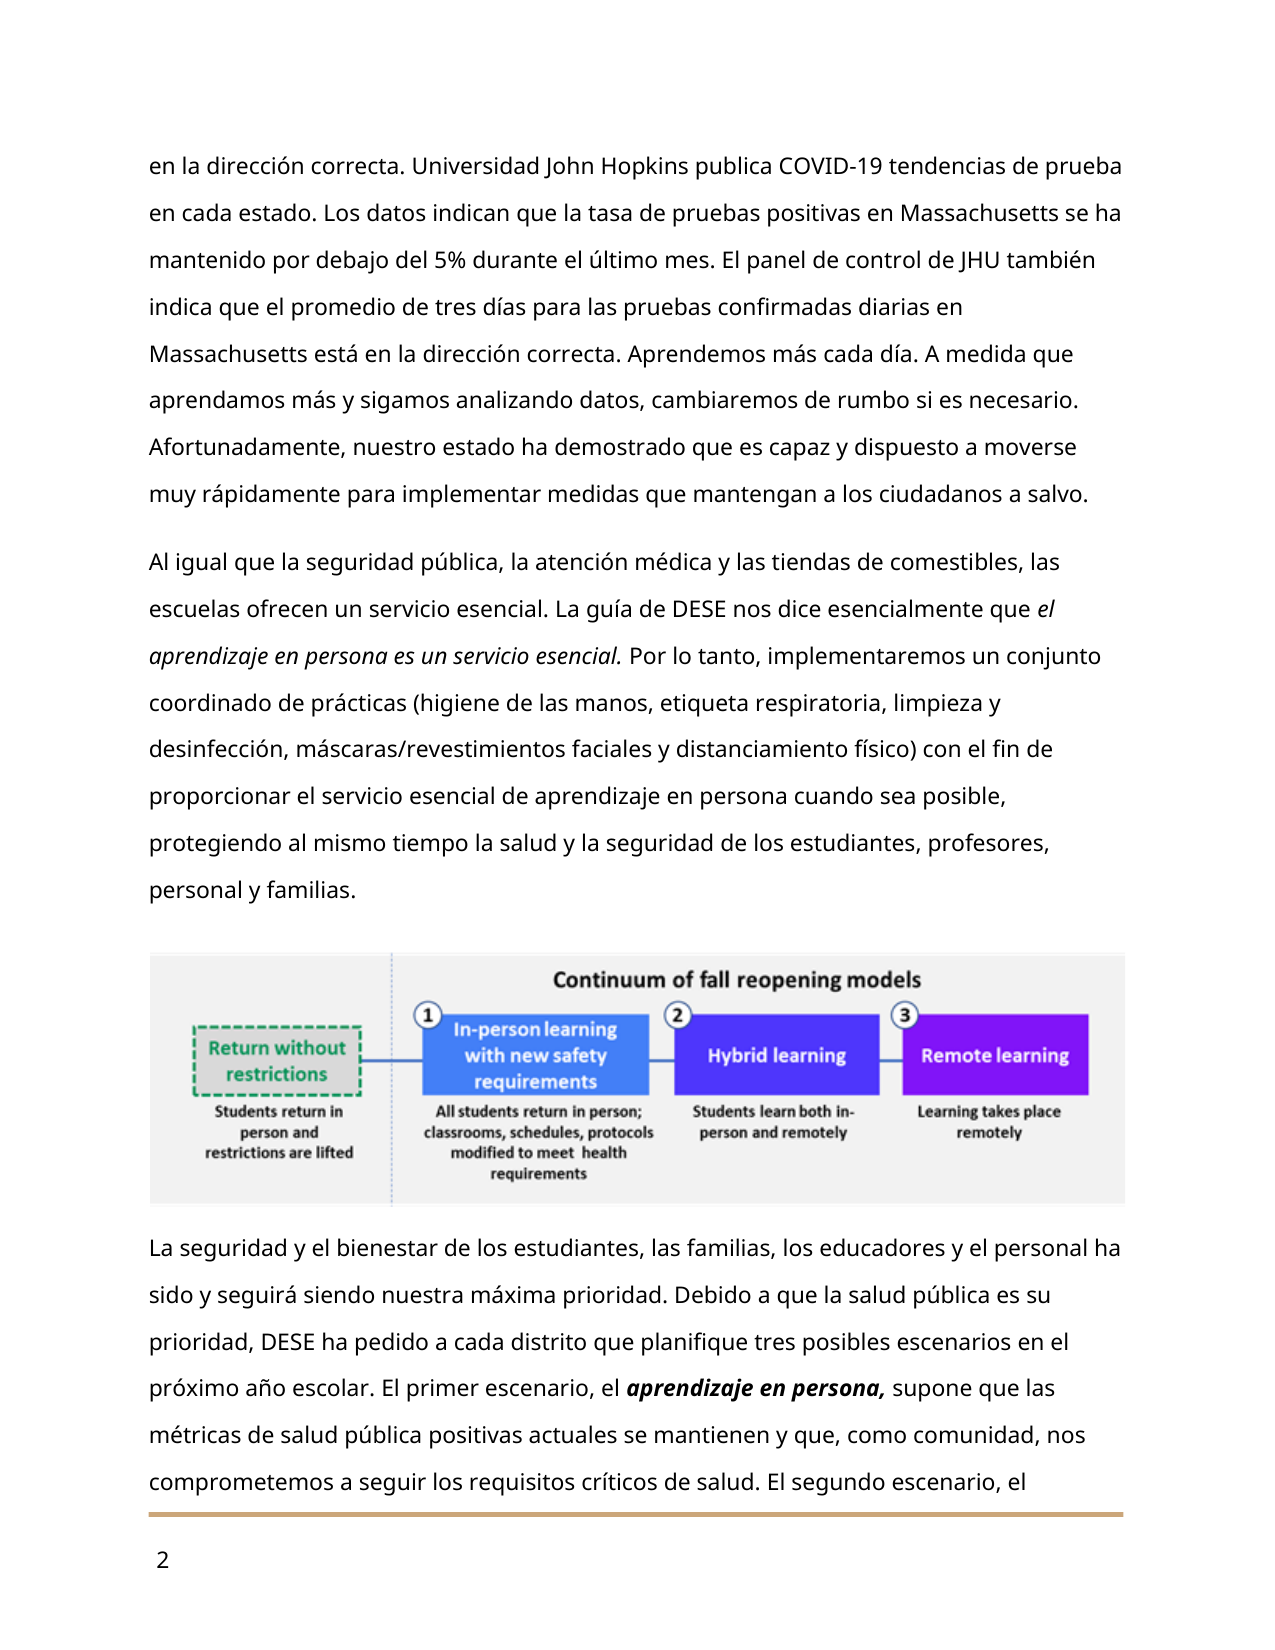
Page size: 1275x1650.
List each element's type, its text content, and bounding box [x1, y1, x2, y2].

picture [148, 1512, 1124, 1517]
picture [150, 945, 1125, 1207]
text Al igual que la seguridad pública, la atención médica y las tiendas de comestibles, las escuelas ofrecen un servicio esencial. La guía de DESE nos dice esencialmente que el aprendizaje en persona es un servicio esencial. Por lo tanto, implementaremos un conjunto coordinado de prácticas (higiene de las manos, etiqueta respiratoria, limpieza y desinfección, máscaras/revestimientos faciales y distanciamiento físico) con el fin de proporcionar el servicio esencial de aprendizaje en persona cuando sea posible, protegiendo al mismo tiempo la salud y la seguridad de los estudiantes, profesores, personal y familias. [148, 546, 1125, 905]
